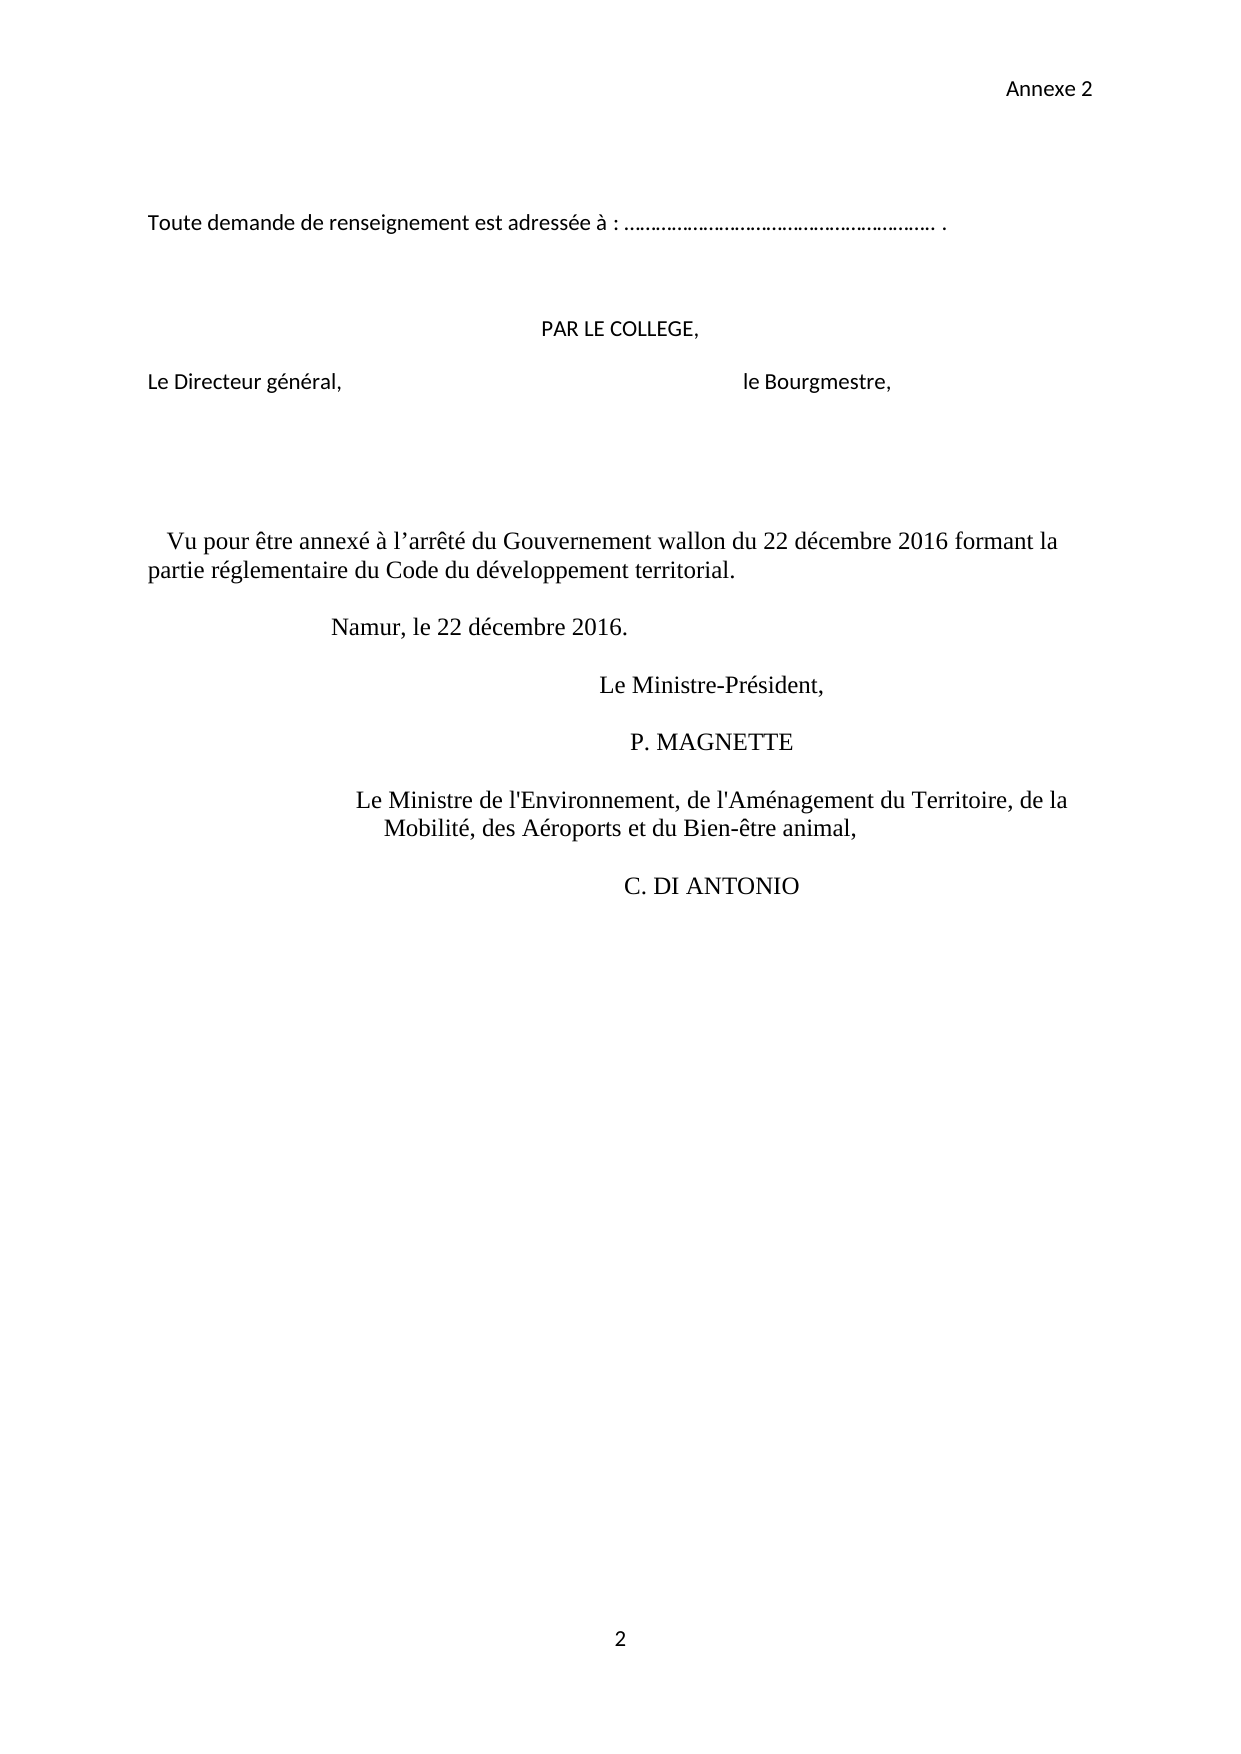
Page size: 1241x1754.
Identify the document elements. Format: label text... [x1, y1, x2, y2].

text Vu pour être annexé à l’arrêté du Gouvernement wallon du 22 décembre 2016 formant la partie réglementaire du Code du développement territorial. [148, 526, 1093, 583]
list C. DI ANTONIO [148, 871, 1093, 900]
list Le Ministre de l'Environnement, de l'Aménagement du Territoire, de la Mobilité, des Aéroports et du Bien-être animal, [148, 785, 1093, 842]
text Toute demande de renseignement est adressée à : ………………………………………………….. . [148, 208, 1093, 236]
list Le Ministre-Président, [148, 670, 1093, 698]
list Namur, le 22 décembre 2016. [148, 612, 1093, 641]
text PAR LE COLLEGE, [148, 314, 1093, 342]
text Le Directeur général, le Bourgmestre, [148, 367, 1093, 395]
list P. MAGNETTE [148, 727, 1093, 756]
